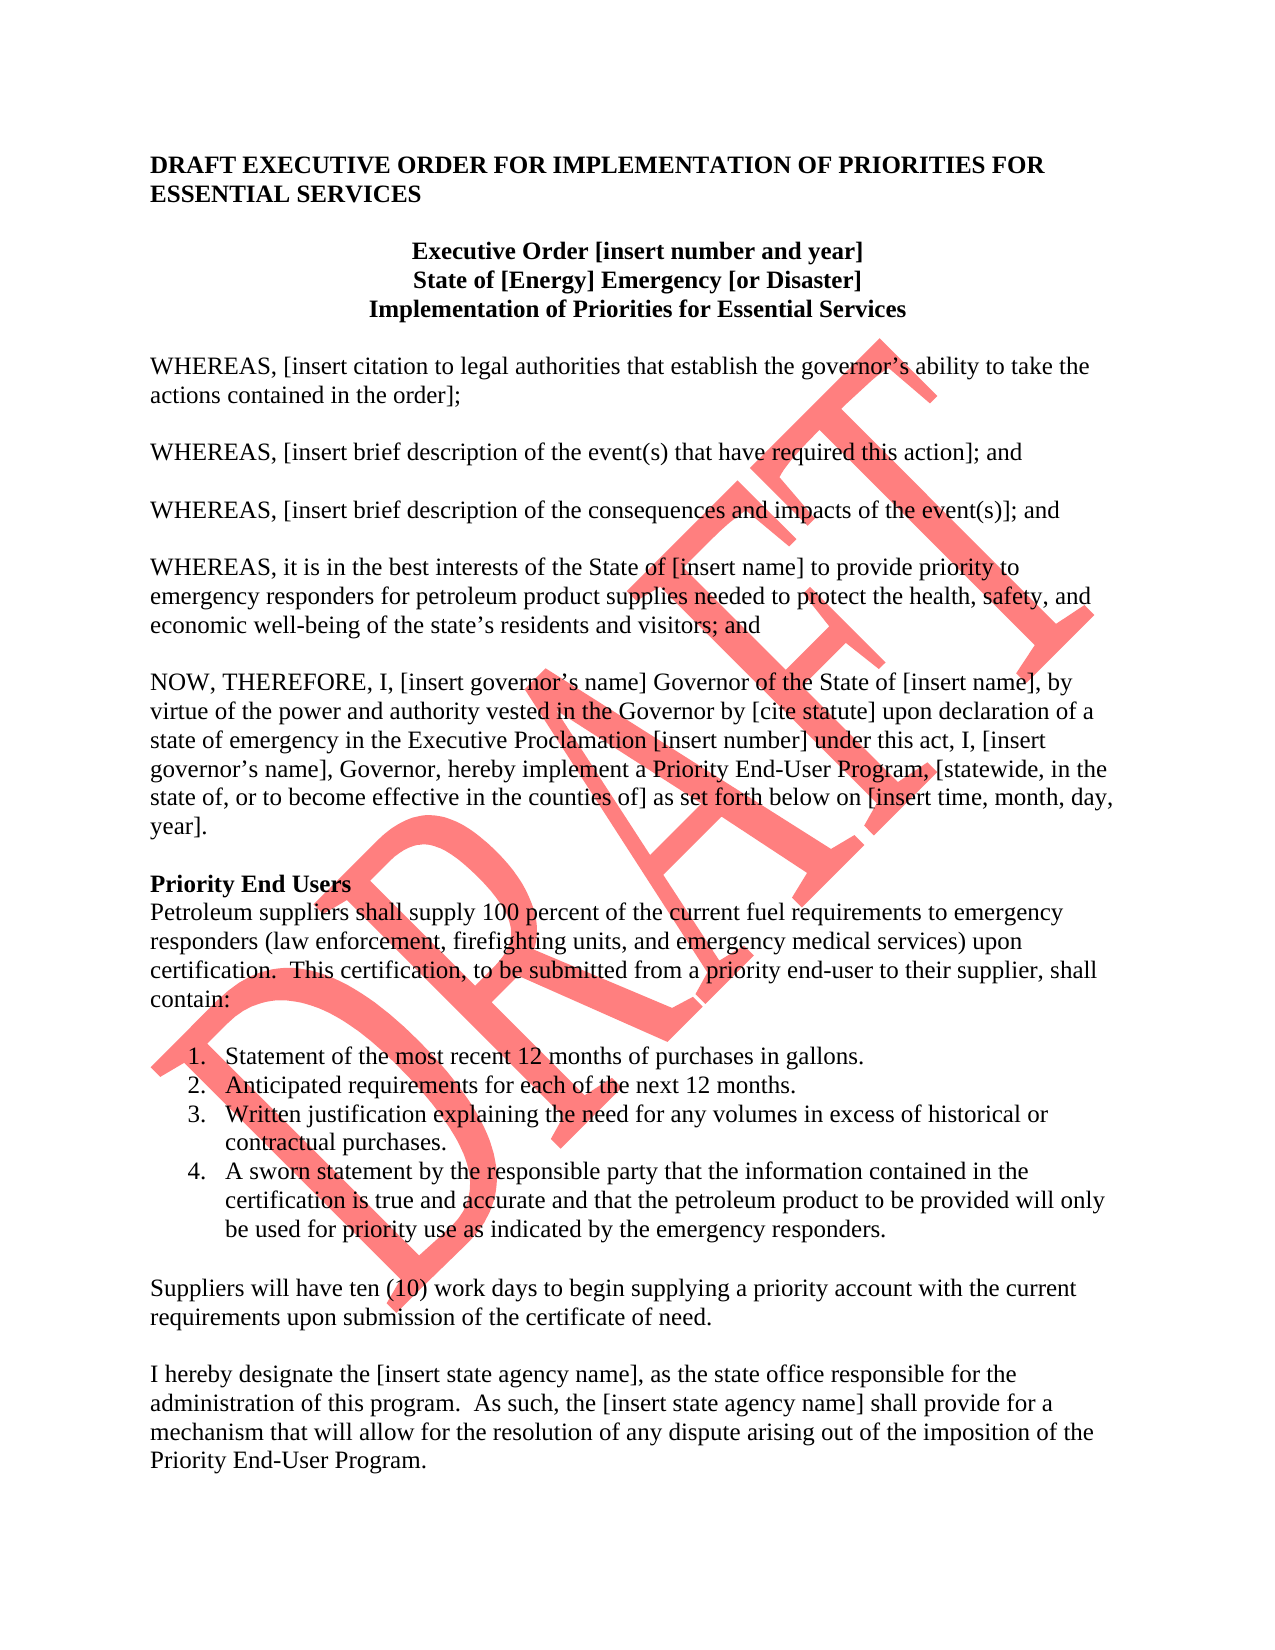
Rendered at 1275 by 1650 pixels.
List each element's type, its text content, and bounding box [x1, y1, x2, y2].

text I hereby designate the [insert state agency name], as the state office responsible for the administration of this program. As such, the [insert state agency name] shall provide for a mechanism that will allow for the resolution of any dispute arising out of the imposition of the Priority End-User Program. [150, 1359, 1125, 1474]
text Executive Order [insert number and year] [150, 236, 1125, 265]
list Statement of the most recent 12 months of purchases in gallons. [187, 1041, 1125, 1070]
text State of [Energy] Emergency [or Disaster] [150, 265, 1125, 294]
text NOW, THEREFORE, I, [insert governor’s name] Governor of the State of [insert name], by virtue of the power and authority vested in the Governor by [cite statute] upon declaration of a state of emergency in the Executive Proclamation [insert number] under this act, I, [insert governor’s name], Governor, hereby implement a Priority End-User Program, [statewide, in the state of, or to become effective in the counties of] as set forth below on [insert time, month, day, year]. [150, 667, 1125, 840]
list A sworn statement by the responsible party that the information contained in the certification is true and accurate and that the petroleum product to be provided will only be used for priority use as indicated by the emergency responders. [187, 1156, 1125, 1242]
text Priority End Users [150, 869, 1125, 897]
text Petroleum suppliers shall supply 100 percent of the current fuel requirements to emergency responders (law enforcement, firefighting units, and emergency medical services) upon certification. This certification, to be submitted from a priority end-user to their supplier, shall contain: [150, 897, 1125, 1012]
text WHEREAS, it is in the best interests of the State of [insert name] to provide priority to emergency responders for petroleum product supplies needed to protect the health, safety, and economic well-being of the state’s residents and visitors; and [150, 552, 1125, 639]
text DRAFT EXECUTIVE ORDER FOR IMPLEMENTATION OF PRIORITIES FOR ESSENTIAL SERVICES [150, 150, 1125, 207]
list Anticipated requirements for each of the next 12 months. [187, 1070, 1125, 1099]
text Suppliers will have ten (10) work days to begin supplying a priority account with the current requirements upon submission of the certificate of need. [150, 1273, 1125, 1331]
text Implementation of Priorities for Essential Services [150, 294, 1125, 322]
text WHEREAS, [insert brief description of the consequences and impacts of the event(s)]; and [150, 495, 1125, 524]
text WHEREAS, [insert brief description of the event(s) that have required this action]; and [150, 437, 1125, 466]
text WHEREAS, [insert citation to legal authorities that establish the governor’s ability to take the actions contained in the order]; [150, 351, 1125, 409]
list Written justification explaining the need for any volumes in excess of historical or contractual purchases. [187, 1099, 1125, 1156]
